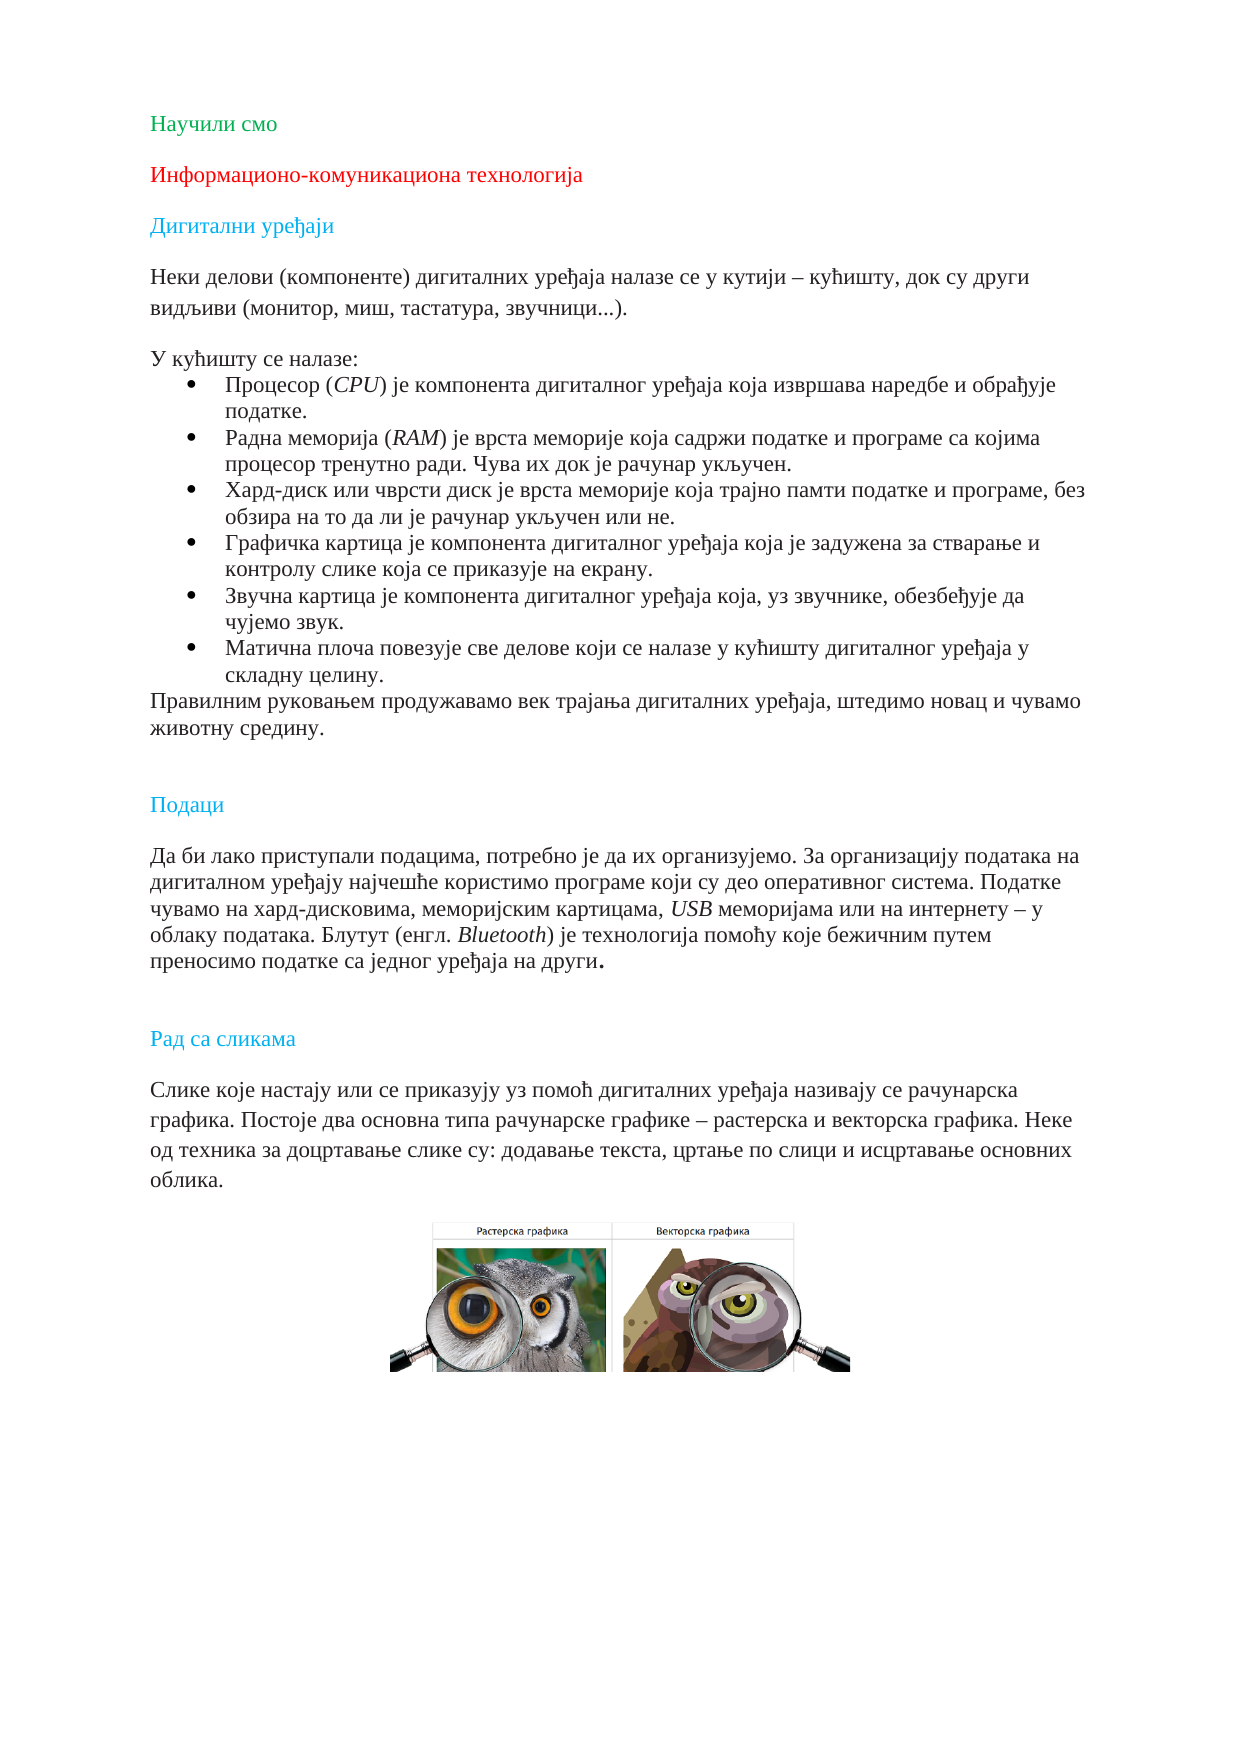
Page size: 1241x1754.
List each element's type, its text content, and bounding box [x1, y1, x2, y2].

list Радна меморија (RAM) је врста меморије која садржи податке и програме са којима процесор тренутно ради. Чува их док је рачунар укључен. [187, 424, 1090, 476]
text Неки делови (компоненте) дигиталних уређаја налазе се у кутији – кућишту, док су други видљиви (монитор, миш, тастатура, звучници...). [150, 263, 1090, 320]
list Хард-диск или чврсти диск је врста меморије која трајно памти податке и програме, без обзира на то да ли је рачунар укључен или не. [187, 476, 1090, 529]
text Дигитални уређаји [150, 212, 1090, 239]
text Рад са сликама [150, 1025, 1090, 1051]
text Правилним руковањем продужавамо век трајања дигиталних уређаја, штедимо новац и чувамо животну средину. [150, 687, 1090, 740]
text Подаци [150, 791, 1090, 817]
text Научили смо [150, 110, 1090, 137]
list Графичка картица је компонента дигиталног уређаја која је задужена за стварање и контролу слике која се приказује на екрану. [187, 529, 1090, 582]
list Матична плоча повезује све делове који се налазе у кућишту дигиталног уређаја у складну целину. [187, 634, 1090, 687]
list Звучна картица је компонента дигиталног уређаја која, уз звучнике, обезбеђује да чујемо звук. [187, 582, 1090, 634]
text Слике које настају или се приказују уз помоћ дигиталних уређаја називају се рачунарска графика. Постоје два основна типа рачунарске графике – растерска и векторска графика. Неке од техника за доцртавање слике су: додавање текста, цртање по слици и исцртавање основних облика. [150, 1076, 1090, 1193]
text Да би лако приступали подацима, потребно је да их организујемо. За организацију података на дигиталном уређају најчешће користимо програме који су део оперативног система. Податке чувамо на хард-дисковима, меморијским картицама, USB меморијама или на интернету – у облаку података. Блутут (енгл. Bluetooth) је технологија помоћу које бежичним путем преносимо податке са једног уређаја на други. [150, 842, 1090, 974]
picture [390, 1217, 851, 1372]
list Процесор (CPU) је компонента дигиталног уређаја која извршава наредбе и обрађује податке. [187, 371, 1090, 424]
text У кућишту се налазе: [150, 344, 1090, 371]
text Информационо-комуникациона технологија [150, 161, 1090, 188]
